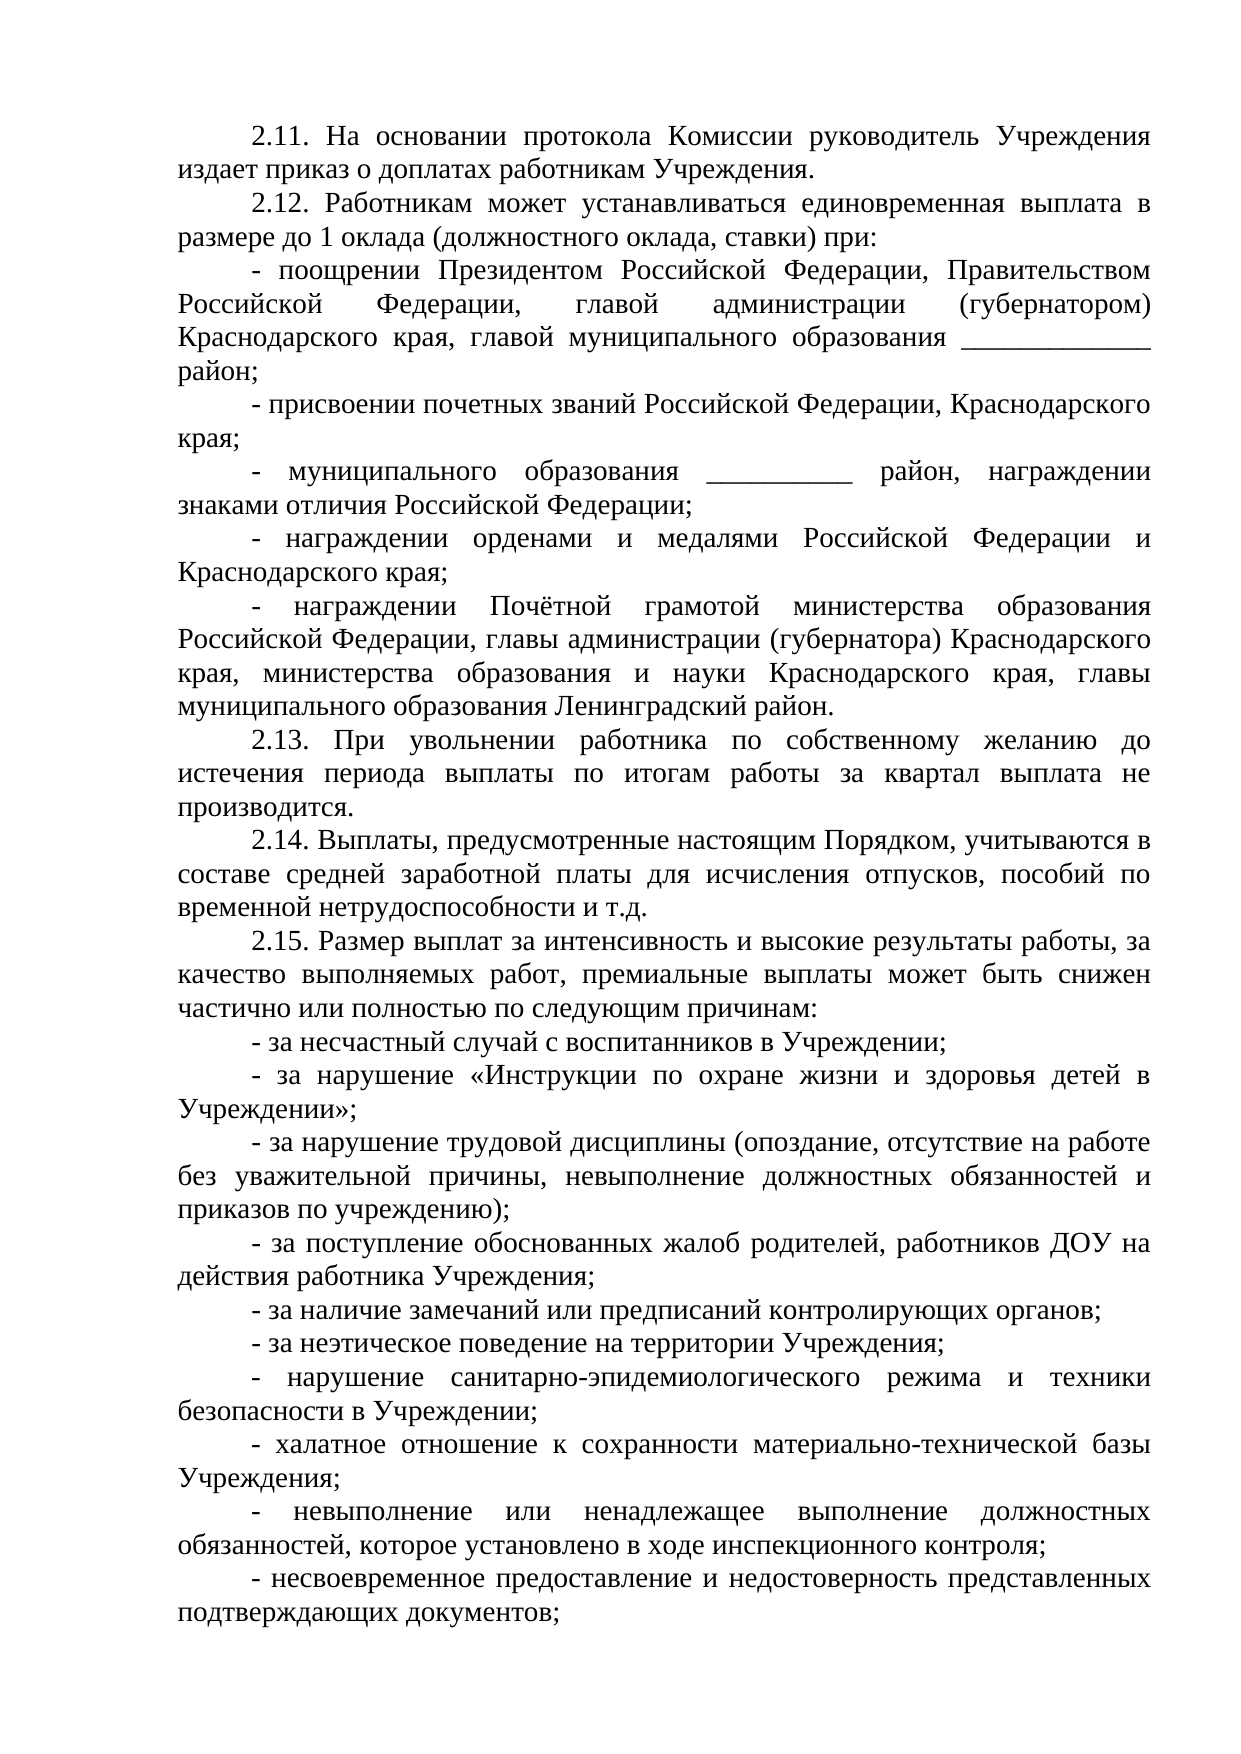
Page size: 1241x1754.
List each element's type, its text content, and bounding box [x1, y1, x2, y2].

text - за неэтическое поведение на территории Учреждения; [177, 1326, 1152, 1359]
text - поощрении Президентом Российской Федерации, Правительством Российской Федерации, главой администрации (губернатором) Краснодарского края, главой муниципального образования _____________ район; [177, 252, 1152, 386]
text 2.14. Выплаты, предусмотренные настоящим Порядком, учитываются в составе средней заработной платы для исчисления отпусков, пособий по временной нетрудоспособности и т.д. [177, 822, 1152, 923]
text - невыполнение или ненадлежащее выполнение должностных обязанностей, которое установлено в ходе инспекционного контроля; [177, 1493, 1152, 1560]
text - несвоевременное предоставление и недостоверность представленных подтверждающих документов; [177, 1560, 1152, 1627]
text - присвоении почетных званий Российской Федерации, Краснодарского края; [177, 386, 1152, 453]
text - за нарушение трудовой дисциплины (опоздание, отсутствие на работе без уважительной причины, невыполнение должностных обязанностей и приказов по учреждению); [177, 1124, 1152, 1225]
text - награждении орденами и медалями Российской Федерации и Краснодарского края; [177, 521, 1152, 588]
text - муниципального образования __________ район, награждении знаками отличия Российской Федерации; [177, 453, 1152, 521]
text - халатное отношение к сохранности материально-технической базы Учреждения; [177, 1426, 1152, 1493]
text - за поступление обоснованных жалоб родителей, работников ДОУ на действия работника Учреждения; [177, 1225, 1152, 1292]
text 2.12. Работникам может устанавливаться единовременная выплата в размере до 1 оклада (должностного оклада, ставки) при: [177, 185, 1152, 252]
text 2.15. Размер выплат за интенсивность и высокие результаты работы, за качество выполняемых работ, премиальные выплаты может быть снижен частично или полностью по следующим причинам: [177, 923, 1152, 1024]
text - за наличие замечаний или предписаний контролирующих органов; [177, 1292, 1152, 1326]
text 2.13. При увольнении работника по собственному желанию до истечения периода выплаты по итогам работы за квартал выплата не производится. [177, 722, 1152, 822]
text 2.11. На основании протокола Комиссии руководитель Учреждения издает приказ о доплатах работникам Учреждения. [177, 118, 1152, 185]
text - награждении Почётной грамотой министерства образования Российской Федерации, главы администрации (губернатора) Краснодарского края, министерства образования и науки Краснодарского края, главы муниципального образования Ленинградский район. [177, 588, 1152, 722]
text - нарушение санитарно-эпидемиологического режима и техники безопасности в Учреждении; [177, 1359, 1152, 1426]
text - за несчастный случай с воспитанников в Учреждении; [177, 1024, 1152, 1057]
text - за нарушение «Инструкции по охране жизни и здоровья детей в Учреждении»; [177, 1057, 1152, 1124]
